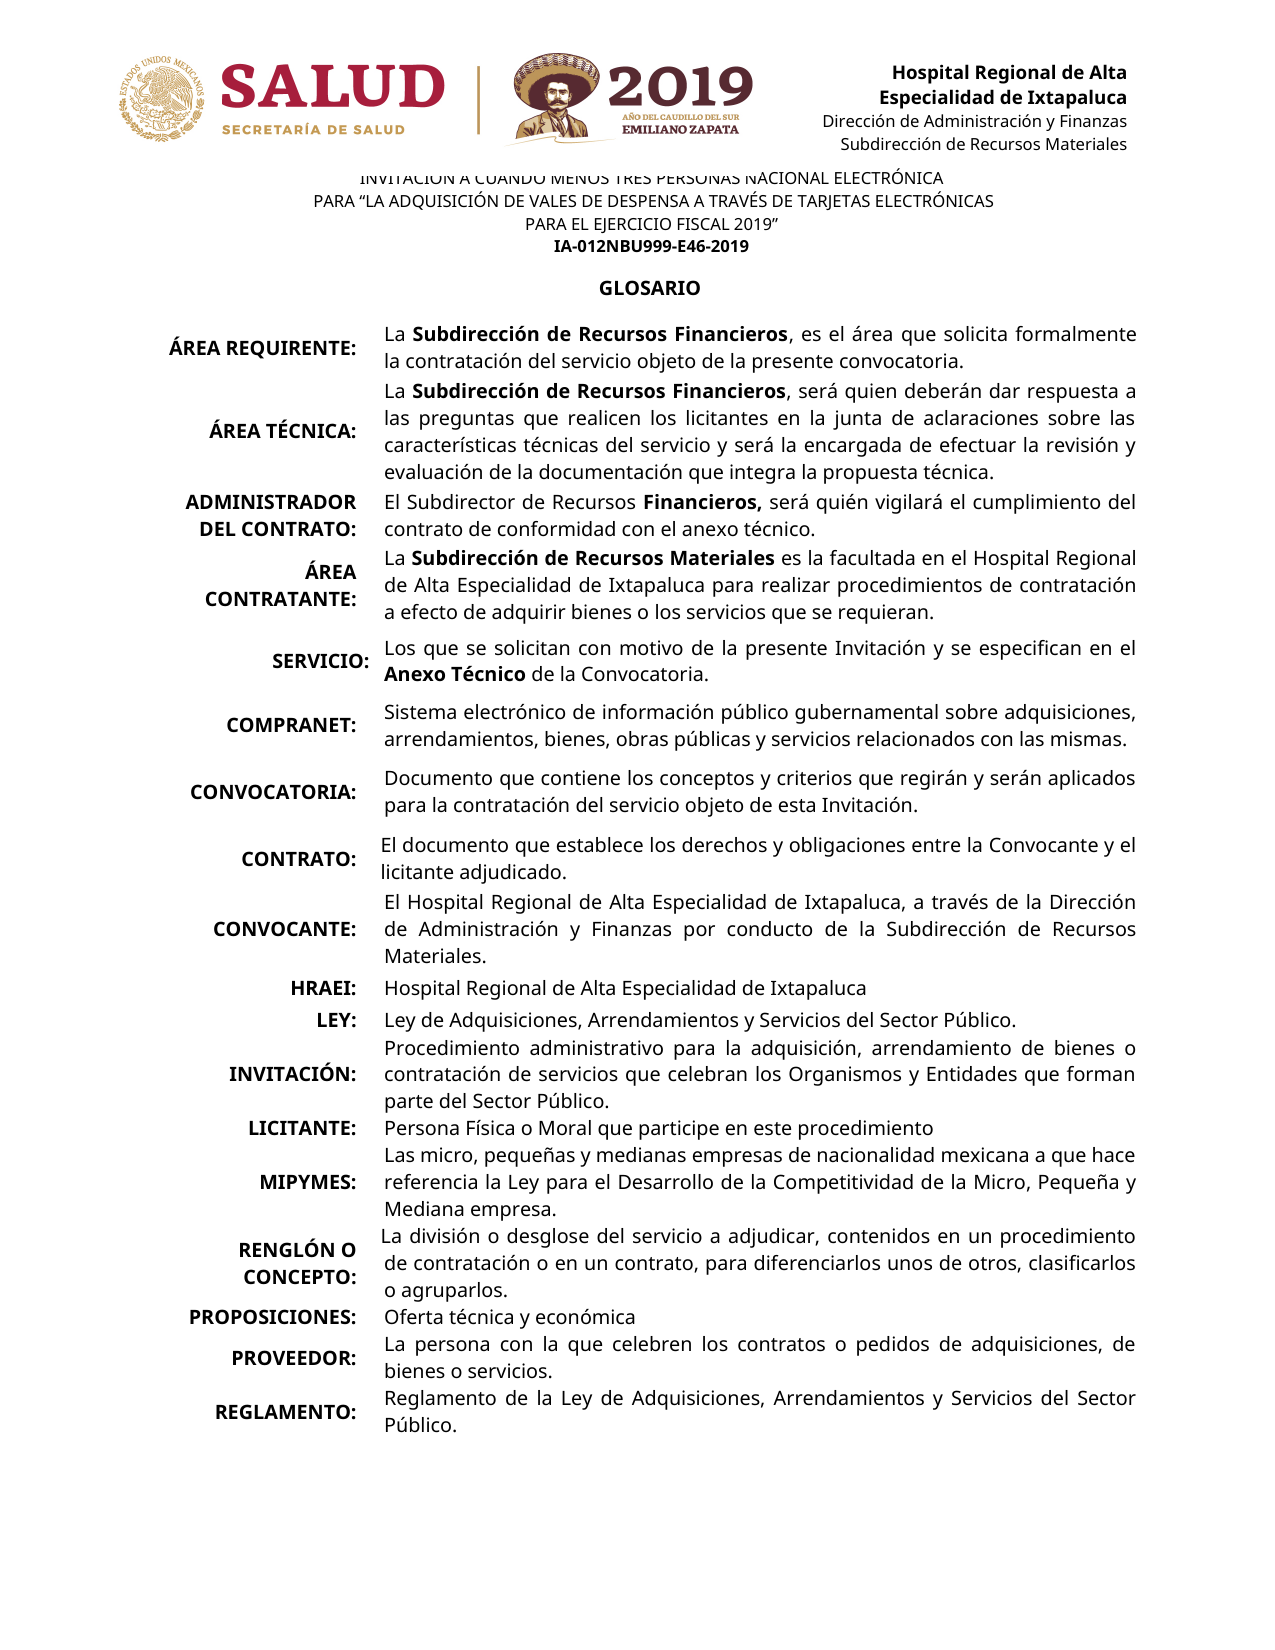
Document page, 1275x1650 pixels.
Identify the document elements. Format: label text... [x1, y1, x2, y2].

table_header GLOSARIO [148, 258, 1152, 317]
table_cell La división o desglose del servicio a adjudicar, contenidos en un procedimiento de contratación o en un contrato, para diferenciarlos unos de otros, clasificarlos o agruparlos. [369, 1223, 1152, 1303]
table_cell El Subdirector de Recursos Financieros, será quién vigilará el cumplimiento del contrato de conformidad con el anexo técnico. [369, 485, 1152, 544]
table_cell INVITACIÓN: [148, 1034, 369, 1115]
table_cell LICITANTE: [148, 1115, 369, 1142]
table_cell HRAEI: [148, 969, 369, 1007]
table_cell CONTRATO: [148, 829, 369, 888]
table_cell REGLAMENTO: [148, 1385, 369, 1438]
table_cell ADMINISTRADOR DEL CONTRATO: [148, 485, 369, 544]
table_cell La Subdirección de Recursos Financieros, será quien deberán dar respuesta a las preguntas que realicen los licitantes en la junta de aclaraciones sobre las características técnicas del servicio y será la encargada de efectuar la revisión y evaluación de la documentación que integra la propuesta técnica. [369, 377, 1152, 485]
table_cell CONVOCANTE: [148, 889, 369, 969]
table_cell PROPOSICIONES: [148, 1304, 369, 1331]
table_cell PROVEEDOR: [148, 1331, 369, 1384]
table_cell Documento que contiene los conceptos y criterios que regirán y serán aplicados para la contratación del servicio objeto de esta Invitación. [369, 755, 1152, 828]
table_cell MIPYMES: [148, 1142, 369, 1223]
table_cell Procedimiento administrativo para la adquisición, arrendamiento de bienes o contratación de servicios que celebran los Organismos y Entidades que forman parte del Sector Público. [369, 1034, 1152, 1115]
table_cell ÁREA TÉCNICA: [148, 377, 369, 485]
table_cell Las micro, pequeñas y medianas empresas de nacionalidad mexicana a que hace referencia la Ley para el Desarrollo de la Competitividad de la Micro, Pequeña y Mediana empresa. [369, 1142, 1152, 1223]
table_cell El documento que establece los derechos y obligaciones entre la Convocante y el licitante adjudicado. [369, 829, 1152, 888]
table_cell Hospital Regional de Alta Especialidad de Ixtapaluca [369, 969, 1152, 1007]
table_cell Ley de Adquisiciones, Arrendamientos y Servicios del Sector Público. [369, 1007, 1152, 1034]
table_cell Reglamento de la Ley de Adquisiciones, Arrendamientos y Servicios del Sector Público. [369, 1385, 1152, 1438]
table_cell ÁREA CONTRATANTE: [148, 545, 369, 626]
table_cell Los que se solicitan con motivo de la presente Invitación y se especifican en el Anexo Técnico de la Convocatoria. [369, 626, 1152, 696]
table_cell El Hospital Regional de Alta Especialidad de Ixtapaluca, a través de la Dirección de Administración y Finanzas por conducto de la Subdirección de Recursos Materiales. [369, 889, 1152, 969]
table_cell La Subdirección de Recursos Financieros, es el área que solicita formalmente la contratación del servicio objeto de la presente convocatoria. [369, 318, 1152, 377]
table_cell RENGLÓN O CONCEPTO: [148, 1223, 369, 1303]
table_cell CONVOCATORIA: [148, 755, 369, 828]
table_cell Oferta técnica y económica [369, 1304, 1152, 1331]
table_cell SERVICIO: [148, 626, 369, 696]
table_cell COMPRANET: [148, 696, 369, 755]
picture [73, 0, 764, 180]
table_cell La persona con la que celebren los contratos o pedidos de adquisiciones, de bienes o servicios. [369, 1331, 1152, 1384]
table_cell Persona Física o Moral que participe en este procedimiento [369, 1115, 1152, 1142]
table_cell LEY: [148, 1007, 369, 1034]
table_cell ÁREA REQUIRENTE: [148, 318, 369, 377]
table_cell Sistema electrónico de información público gubernamental sobre adquisiciones, arrendamientos, bienes, obras públicas y servicios relacionados con las mismas. [369, 696, 1152, 755]
table_cell La Subdirección de Recursos Materiales es la facultada en el Hospital Regional de Alta Especialidad de Ixtapaluca para realizar procedimientos de contratación a efecto de adquirir bienes o los servicios que se requieran. [369, 545, 1152, 626]
